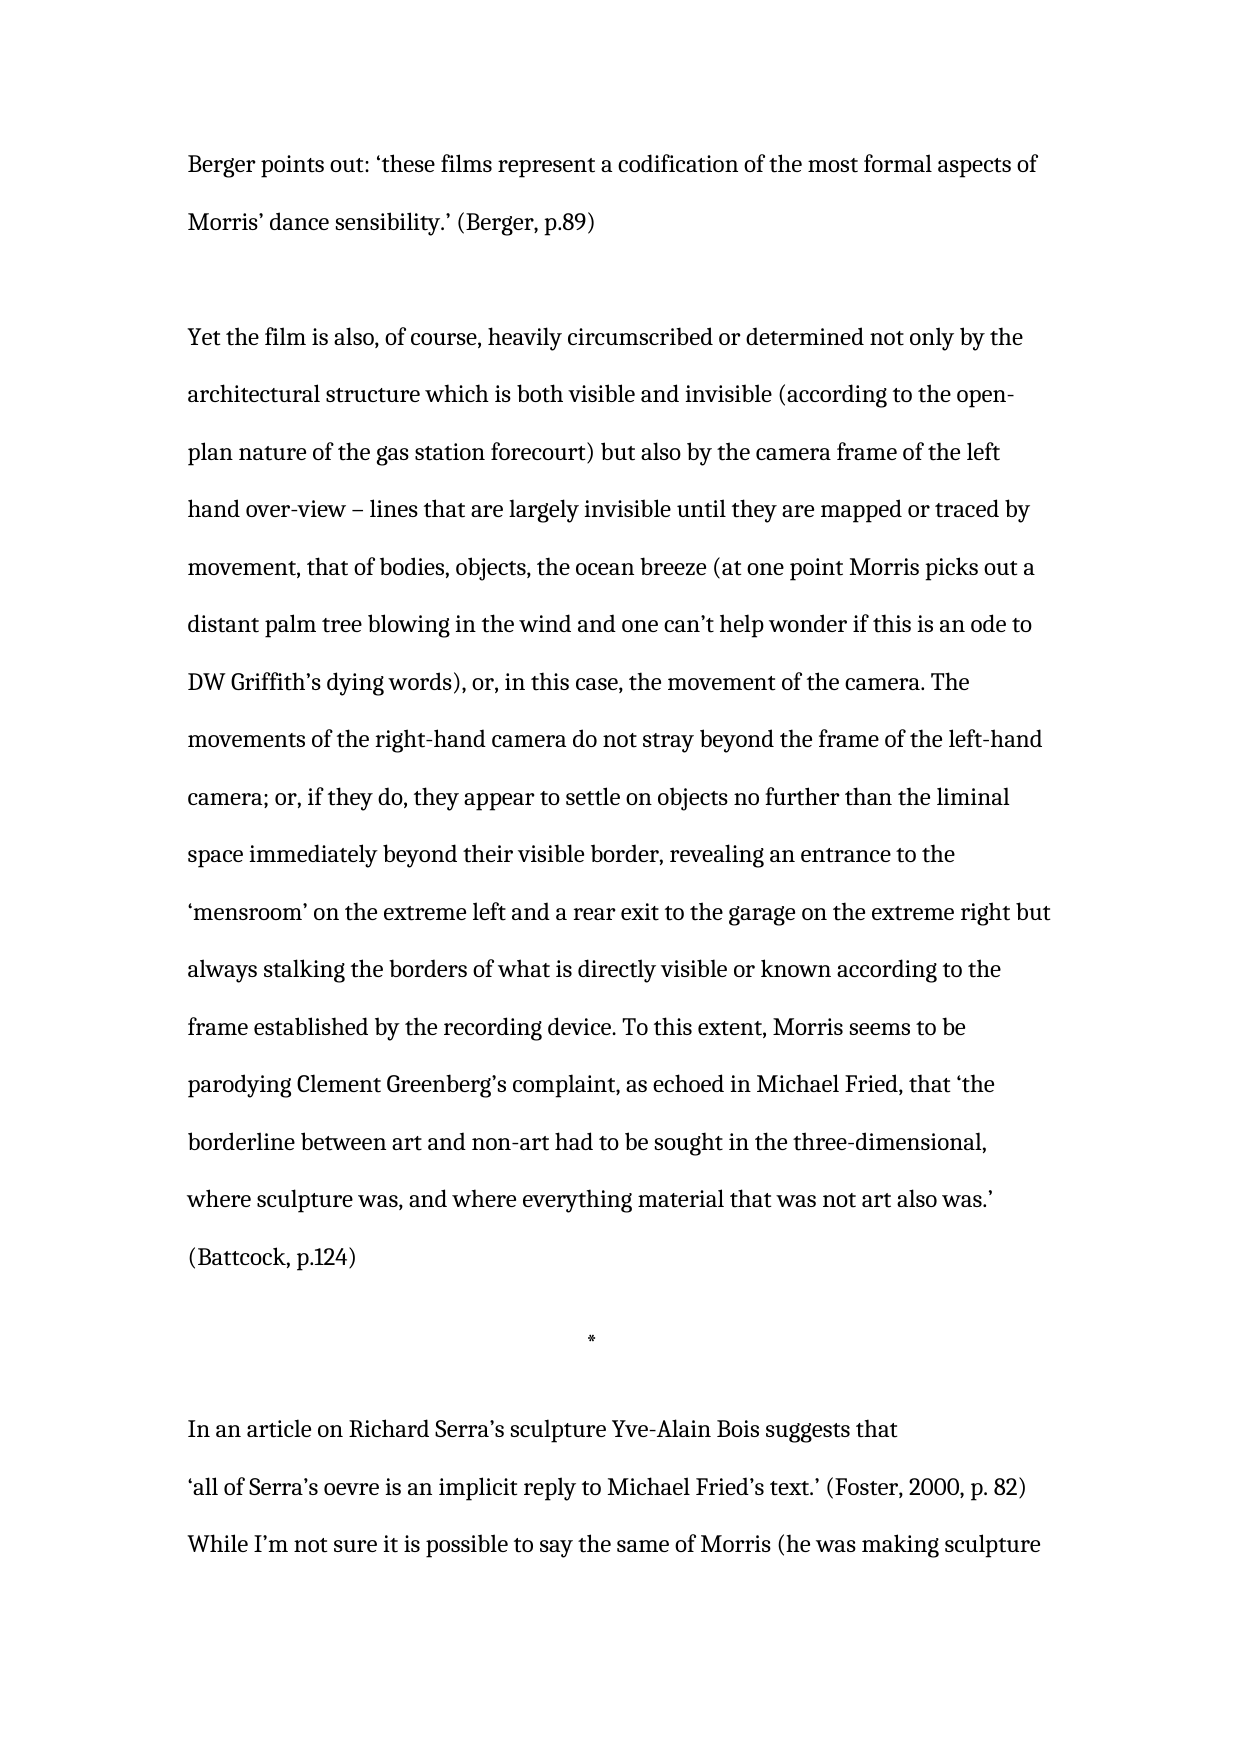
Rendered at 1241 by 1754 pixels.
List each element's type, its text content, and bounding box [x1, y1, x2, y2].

text Yet the film is also, of course, heavily circumscribed or determined not only by the architectural structure which is both visible and invisible (according to the open-plan nature of the gas station forecourt) but also by the camera frame of the left hand over-view – lines that are largely invisible until they are mapped or traced by movement, that of bodies, objects, the ocean breeze (at one point Morris picks out a distant palm tree blowing in the wind and one can’t help wonder if this is an ode to DW Griffith’s dying words), or, in this case, the movement of the camera. The movements of the right-hand camera do not stray beyond the frame of the left-hand camera; or, if they do, they appear to settle on objects no further than the liminal space immediately beyond their visible border, revealing an entrance to the ‘mensroom’ on the extreme left and a rear exit to the garage on the extreme right but always stalking the borders of what is directly visible or known according to the frame established by the recording device. To this extent, Morris seems to be parodying Clement Greenberg’s complaint, as echoed in Michael Fried, that ‘the borderline between art and non-art had to be sought in the three-dimensional, where sculpture was, and where everything material that was not art also was.’ (Battcock, p.124) [187, 322, 1053, 1271]
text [187, 150, 1053, 236]
text * [586, 1329, 1053, 1357]
text In an article on Richard Serra’s sculpture Yve-Alain Bois suggests that [187, 1415, 1053, 1444]
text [187, 1472, 1053, 1559]
